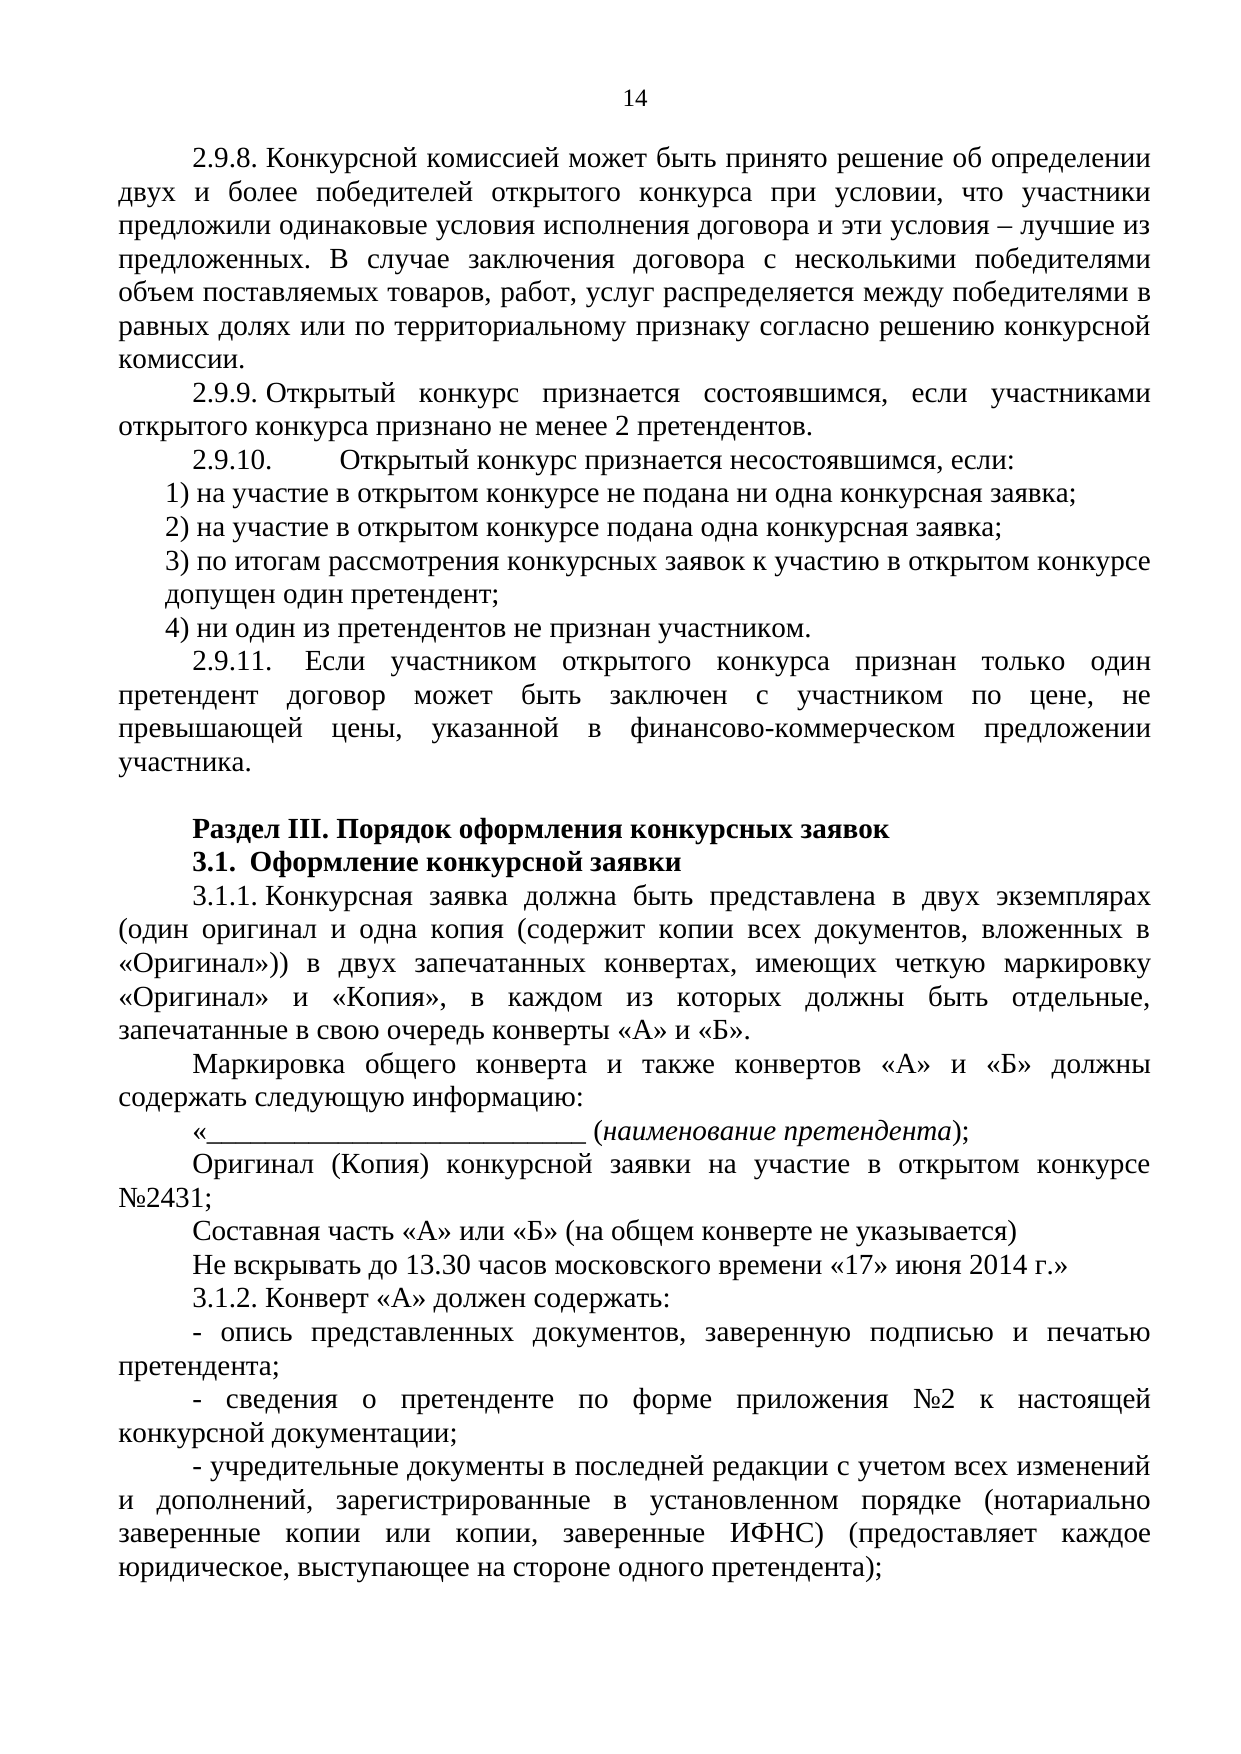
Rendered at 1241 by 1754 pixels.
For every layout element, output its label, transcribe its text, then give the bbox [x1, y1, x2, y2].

text «__________________________ (наименование претендента); [118, 1113, 1152, 1146]
text Раздел III. Порядок оформления конкурсных заявок [118, 811, 1152, 844]
text Не вскрывать до 13.30 часов московского времени «17» июня 2014 г.» [118, 1247, 1152, 1281]
text - учредительные документы в последней редакции с учетом всех изменений и дополнений, зарегистрированные в установленном порядке (нотариально заверенные копии или копии, заверенные ИФНС) (предоставляет каждое юридическое, выступающее на стороне одного претендента); [118, 1448, 1152, 1582]
text 2) на участие в открытом конкурсе подана одна конкурсная заявка; [165, 509, 1152, 543]
text 4) ни один из претендентов не признан участником. [165, 610, 1152, 643]
text Маркировка общего конверта и также конвертов «А» и «Б» должны содержать следующую информацию: [118, 1046, 1152, 1113]
subtitle Оформление конкурсной заявки [118, 844, 1152, 878]
text - опись представленных документов, заверенную подписью и печатью претендента; [118, 1314, 1152, 1381]
text 1) на участие в открытом конкурсе не подана ни одна конкурсная заявка; [165, 476, 1152, 509]
text 3) по итогам рассмотрения конкурсных заявок к участию в открытом конкурсе допущен один претендент; [165, 543, 1152, 610]
list Конверт «А» должен содержать: [118, 1281, 1152, 1314]
text Составная часть «А» или «Б» (на общем конверте не указывается) [118, 1213, 1152, 1247]
list Конкурсной комиссией может быть принято решение об определении двух и более победителей открытого конкурса при условии, что участники предложили одинаковые условия исполнения договора и эти условия – лучшие из предложенных. В случае заключения договора с несколькими победителями объем поставляемых товаров, работ, услуг распределяется между победителями в равных долях или по территориальному признаку согласно решению конкурсной комиссии. [118, 140, 1152, 375]
list Конкурсная заявка должна быть представлена в двух экземплярах (один оригинал и одна копия (содержит копии всех документов, вложенных в «Оригинал»)) в двух запечатанных конвертах, имеющих четкую маркировку «Оригинал» и «Копия», в каждом из которых должны быть отдельные, запечатанные в свою очередь конверты «А» и «Б». [118, 878, 1152, 1046]
text Оригинал (Копия) конкурсной заявки на участие в открытом конкурсе №2431; [118, 1146, 1152, 1213]
list Открытый конкурс признается состоявшимся, если участниками открытого конкурса признано не менее 2 претендентов. [118, 375, 1152, 442]
list Открытый конкурс признается несостоявшимся, если: [118, 442, 1152, 476]
text - сведения о претенденте по форме приложения №2 к настоящей конкурсной документации; [118, 1381, 1152, 1448]
text 2.9.11. Если участником открытого конкурса признан только один претендент договор может быть заключен с участником по цене, не превышающей цены, указанной в финансово-коммерческом предложении участника. [118, 643, 1152, 777]
